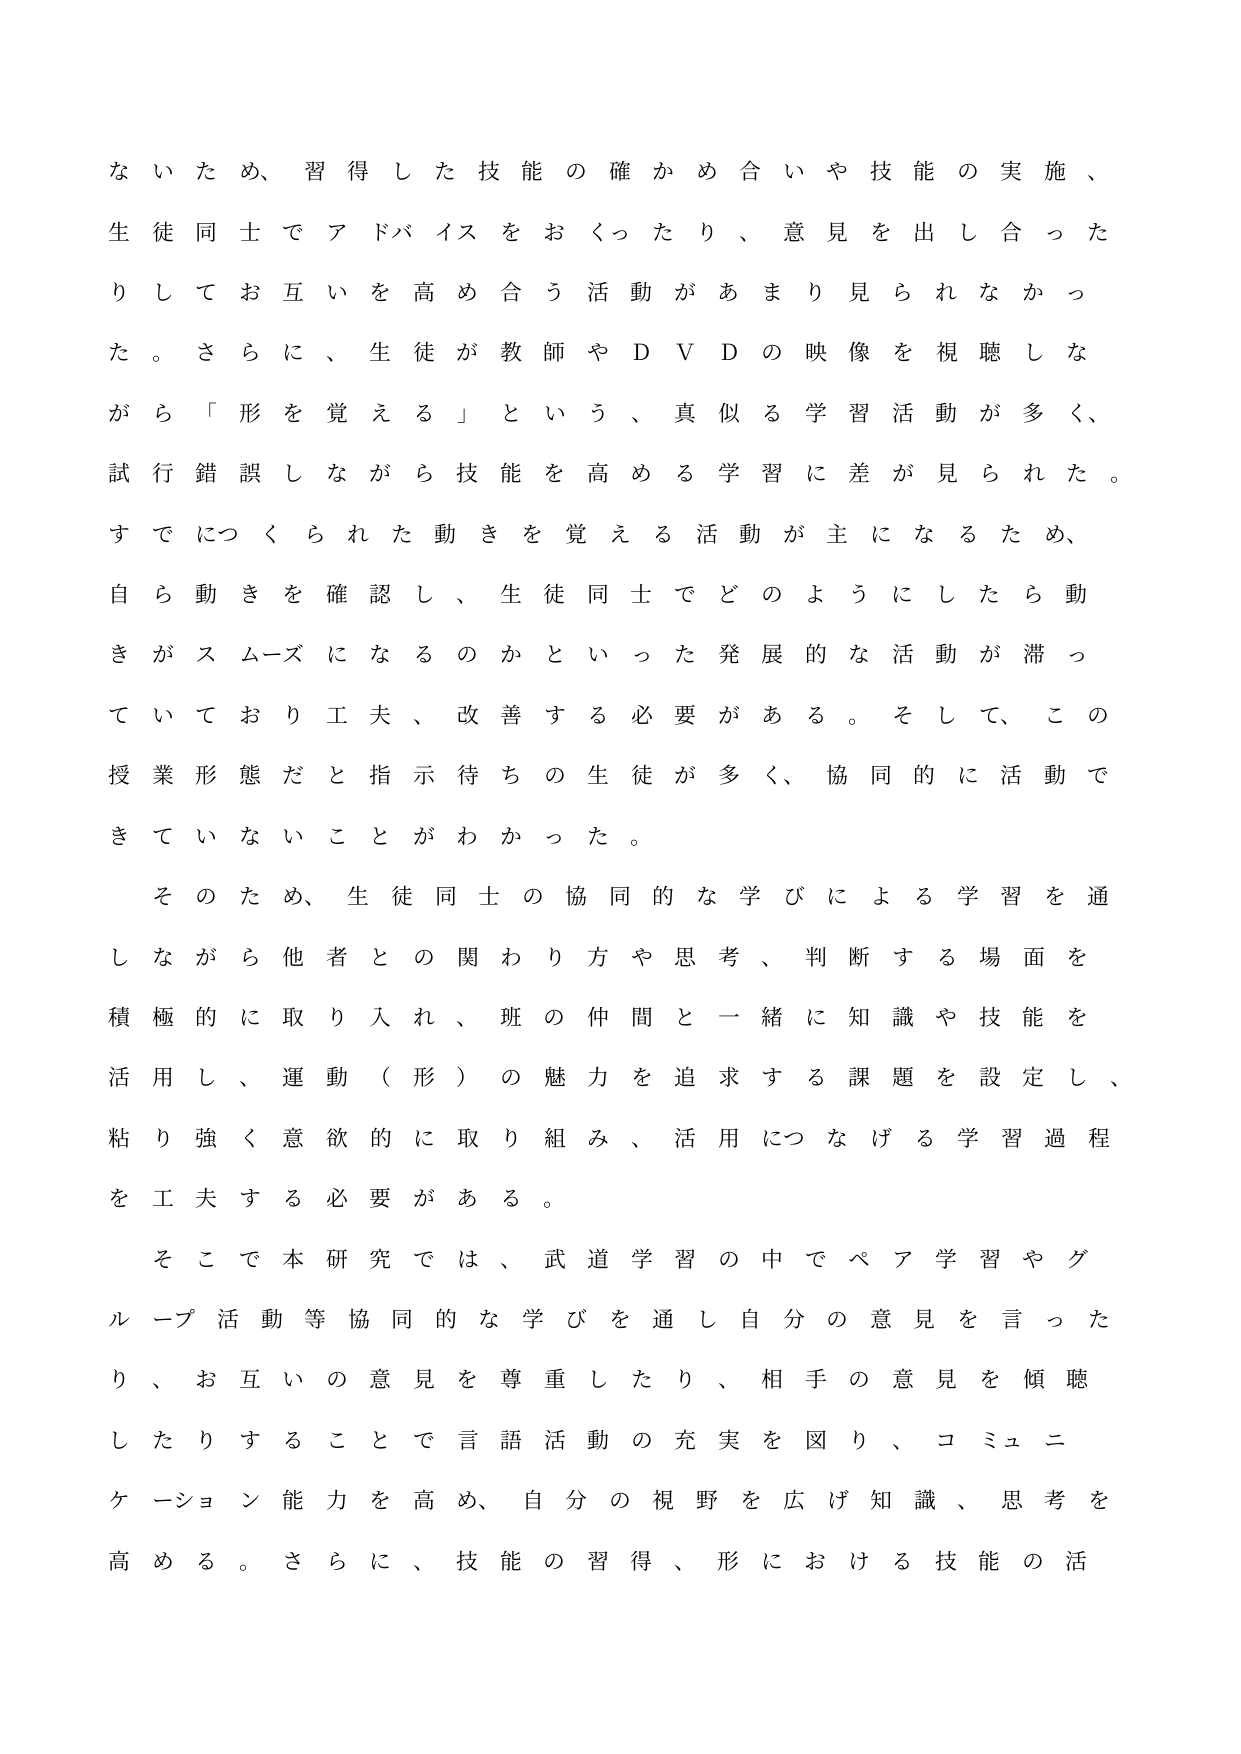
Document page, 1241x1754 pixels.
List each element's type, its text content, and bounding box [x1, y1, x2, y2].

text そのため、生徒同士の協同的な学びによる学習を通しながら他者との関わり方や思考、判断する場面を積極的に取り入れ、班の仲間と一緒に知識や技能を活用し、運動（形）の魅力を追求する課題を設定し、粘り強く意欲的に取り組み、活用につなげる学習過程を工夫する必要がある。 [108, 865, 1132, 1227]
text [108, 140, 1132, 865]
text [108, 1227, 1132, 1590]
